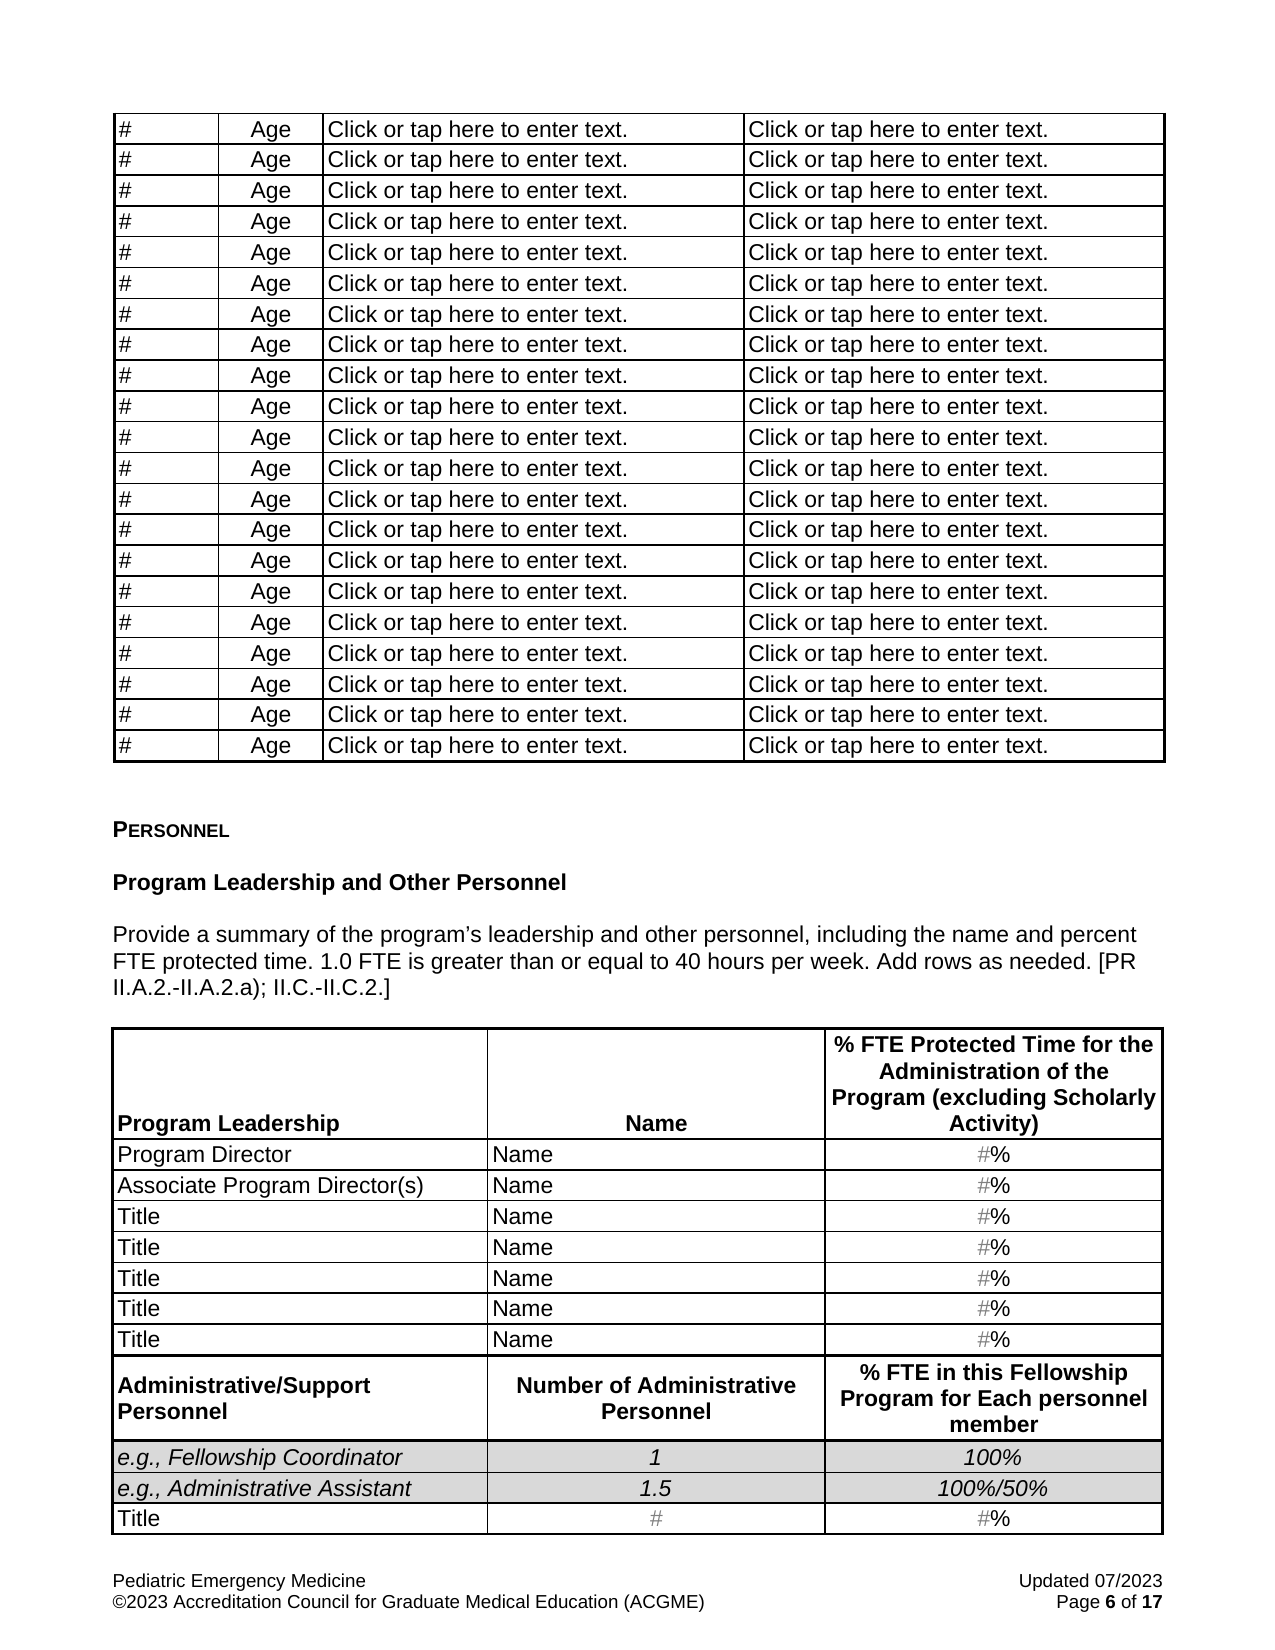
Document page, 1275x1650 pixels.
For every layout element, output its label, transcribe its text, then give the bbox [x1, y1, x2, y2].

table_cell % [826, 1140, 1161, 1169]
table_header % FTE Protected Time for the Administration of the Program (excluding Scholarly Activity) [826, 1030, 1161, 1138]
text Program Leadership and Other Personnel [112, 868, 1162, 895]
table_cell Number of Administrative Personnel [488, 1357, 824, 1439]
table_cell 1 [488, 1442, 824, 1471]
table_cell [488, 1504, 824, 1533]
table_cell Program Director [114, 1140, 487, 1169]
table_cell e.g., Administrative Assistant [114, 1473, 487, 1502]
table_cell e.g., Fellowship Coordinator [114, 1442, 487, 1471]
table_cell % [826, 1171, 1161, 1200]
table_cell 1.5 [488, 1473, 824, 1502]
table_cell % [826, 1263, 1161, 1292]
table_cell % [826, 1201, 1161, 1231]
table_cell Administrative/Support Personnel [114, 1357, 487, 1439]
table_cell Associate Program Director(s) [114, 1171, 487, 1200]
table_cell % [826, 1325, 1161, 1354]
table_cell % [826, 1232, 1161, 1261]
table_cell 100% [826, 1442, 1161, 1471]
table_header Name [488, 1030, 824, 1138]
text Personnel [112, 816, 1162, 842]
table_cell % [826, 1504, 1161, 1533]
table_cell % [826, 1294, 1161, 1323]
table_cell 100%/50% [826, 1473, 1161, 1502]
table_cell % FTE in this Fellowship Program for Each personnel member [826, 1357, 1161, 1439]
table_header Program Leadership [114, 1030, 487, 1138]
text Provide a summary of the program’s leadership and other personnel, including the name and percent FTE protected time. 1.0 FTE is greater than or equal to 40 hours per week. Add rows as needed. [PR II.A.2.-II.A.2.a); II.C.-II.C.2.] [112, 921, 1162, 1000]
